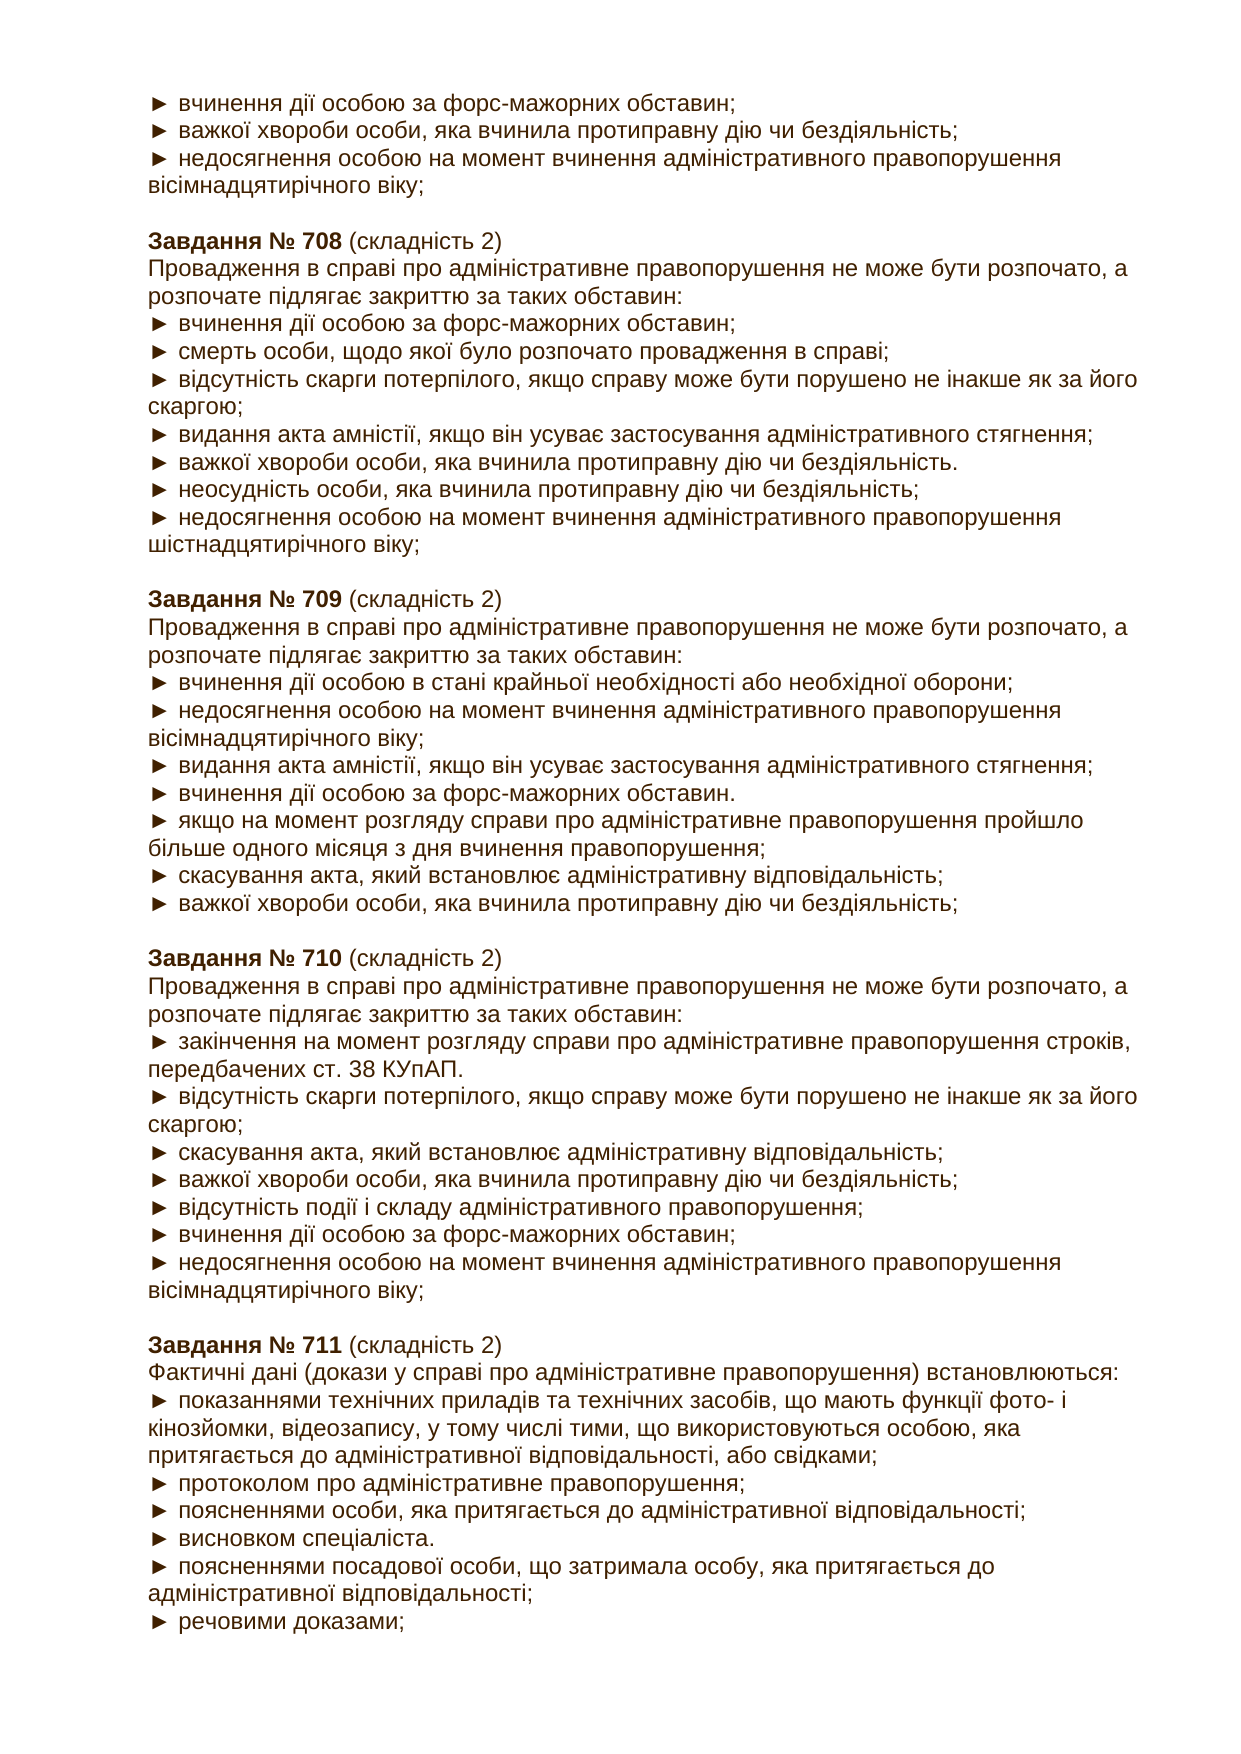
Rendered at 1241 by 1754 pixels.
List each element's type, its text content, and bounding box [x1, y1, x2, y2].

text Завдання № 708 (складність 2) Провадження в справі про адміністративне правопорушення не може бути розпочато, а розпочате підлягає закриттю за таких обставин: ► вчинення дії особою за форс-мажорних обставин; ► смерть особи, щодо якої було розпочато провадження в справі; ► відсутність скарги потерпілого, якщо справу може бути порушено не інакше як за його скаргою; ► видання акта амністії, якщо він усуває застосування адміністративного стягнення; ► важкої хвороби особи, яка вчинила протиправну дію чи бездіяльність. ► неосудність особи, яка вчинила протиправну дію чи бездіяльність; ► недосягнення особою на момент вчинення адміністративного правопорушення шістнадцятирічного віку; [148, 227, 1152, 585]
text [148, 88, 1152, 227]
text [148, 1331, 1152, 1634]
text Завдання № 709 (складність 2) Провадження в справі про адміністративне правопорушення не може бути розпочато, а розпочате підлягає закриттю за таких обставин: ► вчинення дії особою в стані крайньої необхідності або необхідної оборони; ► недосягнення особою на момент вчинення адміністративного правопорушення вісімнадцятирічного віку; ► видання акта амністії, якщо він усуває застосування адміністративного стягнення; ► вчинення дії особою за форс-мажорних обставин. ► якщо на момент розгляду справи про адміністративне правопорушення пройшло більше одного місяця з дня вчинення правопорушення; ► скасування акта, який встановлює адміністративну відповідальність; ► важкої хвороби особи, яка вчинила протиправну дію чи бездіяльність; [148, 585, 1152, 944]
text Завдання № 710 (складність 2) Провадження в справі про адміністративне правопорушення не може бути розпочато, а розпочате підлягає закриттю за таких обставин: ► закінчення на момент розгляду справи про адміністративне правопорушення строків, передбачених ст. 38 КУпАП. ► відсутність скарги потерпілого, якщо справу може бути порушено не інакше як за його скаргою; ► скасування акта, який встановлює адміністративну відповідальність; ► важкої хвороби особи, яка вчинила протиправну дію чи бездіяльність; ► відсутність події і складу адміністративного правопорушення; ► вчинення дії особою за форс-мажорних обставин; ► недосягнення особою на момент вчинення адміністративного правопорушення вісімнадцятирічного віку; [148, 944, 1152, 1331]
